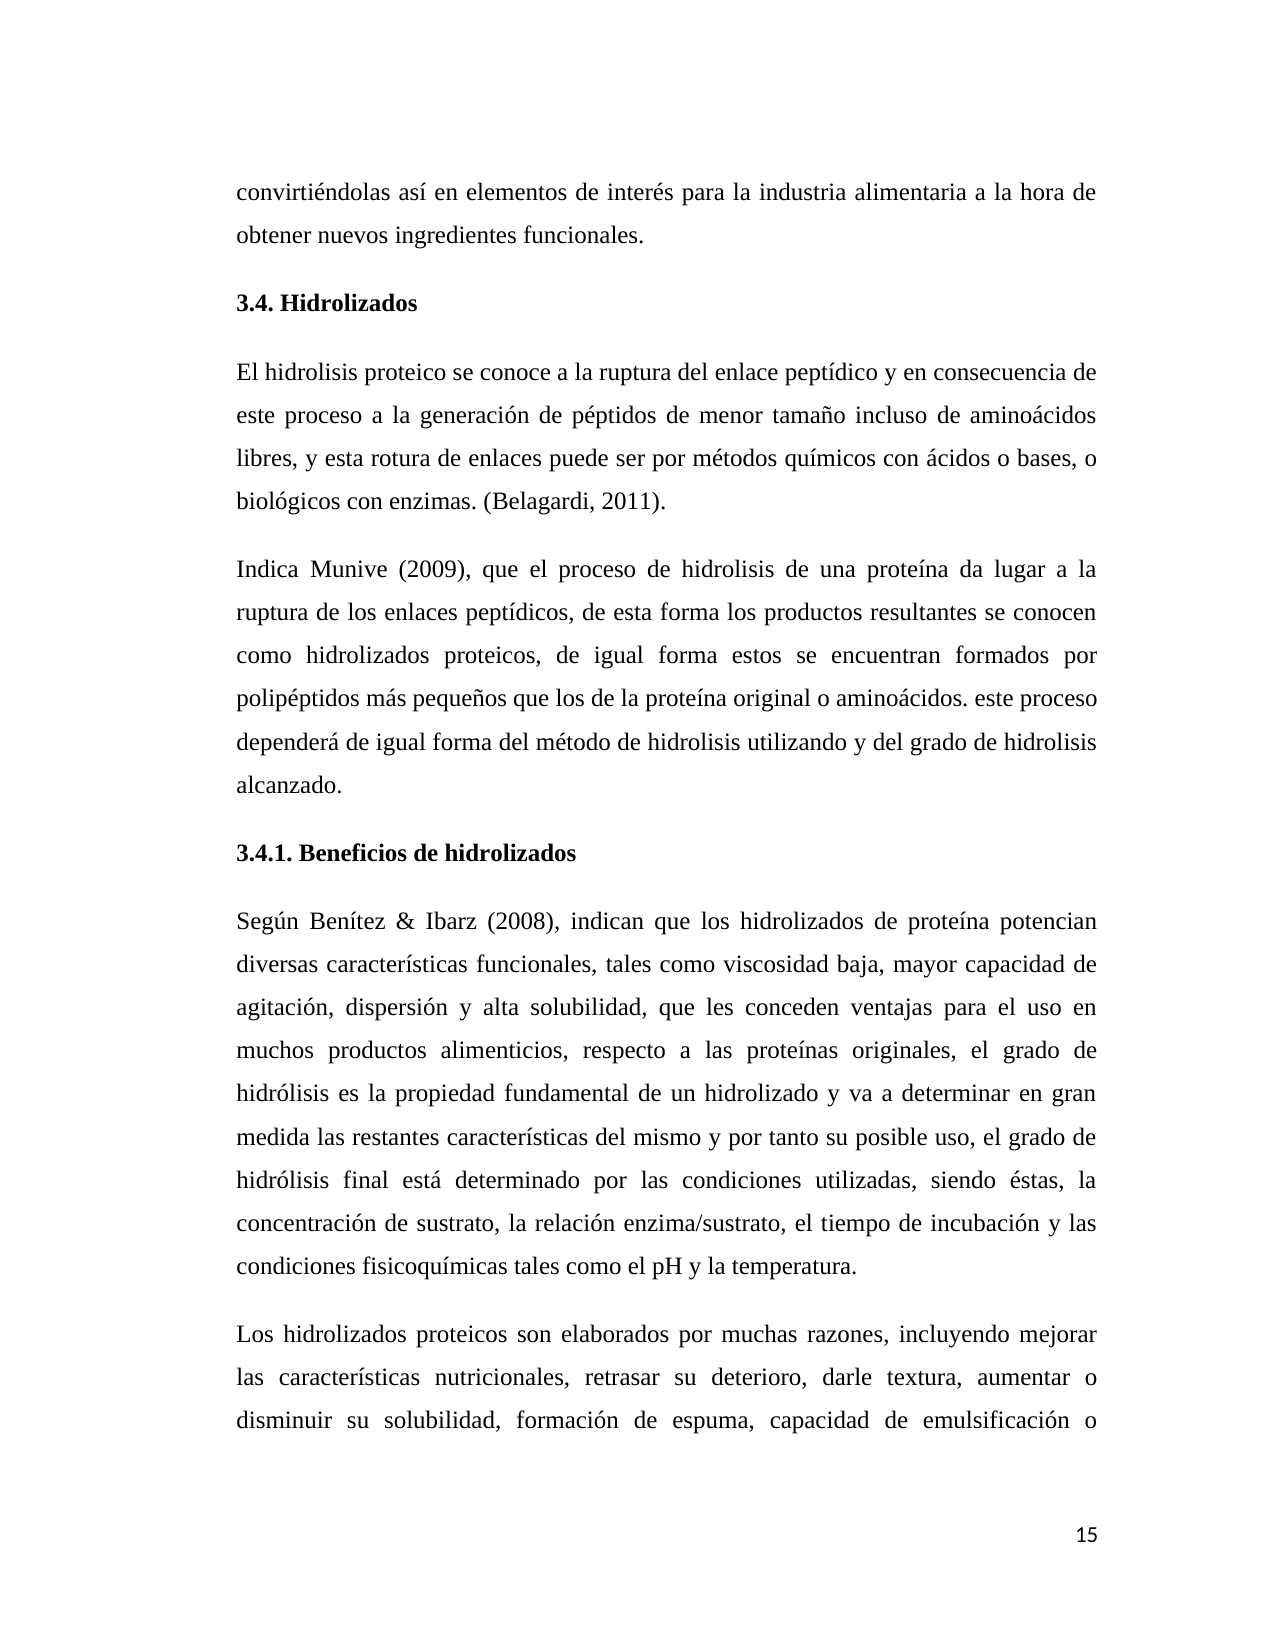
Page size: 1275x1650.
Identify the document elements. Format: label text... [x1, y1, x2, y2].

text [236, 177, 1098, 249]
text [236, 1319, 1098, 1434]
subtitle 3.4.1. Beneficios de hidrolizados [236, 838, 1098, 867]
text Indica Munive (2009), que el proceso de hidrolisis de una proteína da lugar a la ruptura de los enlaces peptídicos, de esta forma los productos resultantes se conocen como hidrolizados proteicos, de igual forma estos se encuentran formados por polipéptidos más pequeños que los de la proteína original o aminoácidos. este proceso dependerá de igual forma del método de hidrolisis utilizando y del grado de hidrolisis alcanzado. [236, 554, 1098, 798]
text Según Benítez & Ibarz (2008), indican que los hidrolizados de proteína potencian diversas características funcionales, tales como viscosidad baja, mayor capacidad de agitación, dispersión y alta solubilidad, que les conceden ventajas para el uso en muchos productos alimenticios, respecto a las proteínas originales, el grado de hidrólisis es la propiedad fundamental de un hidrolizado y va a determinar en gran medida las restantes características del mismo y por tanto su posible uso, el grado de hidrólisis final está determinado por las condiciones utilizadas, siendo éstas, la concentración de sustrato, la relación enzima/sustrato, el tiempo de incubación y las condiciones fisicoquímicas tales como el pH y la temperatura. [236, 906, 1098, 1280]
subtitle 3.4. Hidrolizados [236, 288, 1098, 317]
text El hidrolisis proteico se conoce a la ruptura del enlace peptídico y en consecuencia de este proceso a la generación de péptidos de menor tamaño incluso de aminoácidos libres, y esta rotura de enlaces puede ser por métodos químicos con ácidos o bases, o biológicos con enzimas. (Belagardi, 2011). [236, 357, 1098, 515]
